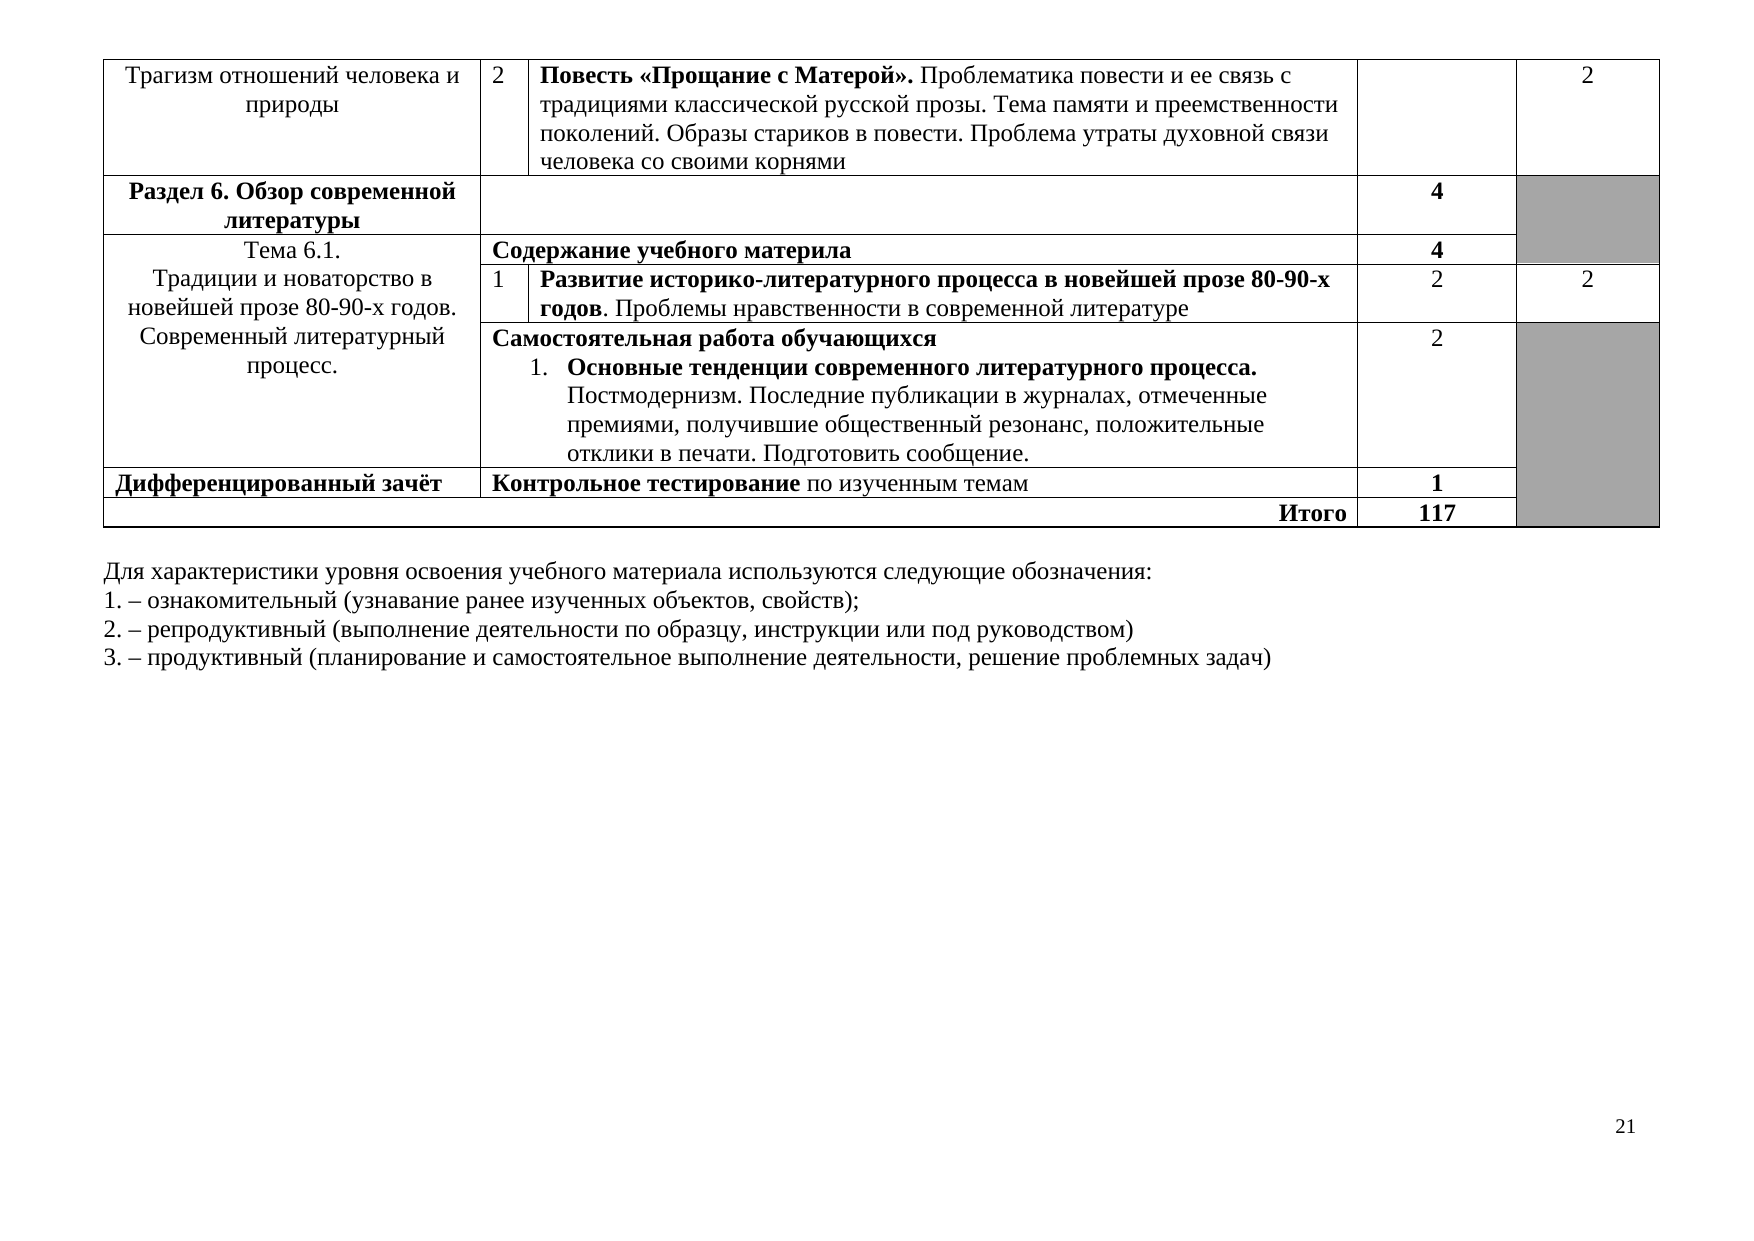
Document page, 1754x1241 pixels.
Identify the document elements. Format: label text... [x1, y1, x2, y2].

table_cell Итого [104, 498, 1357, 526]
table_cell 117 [1358, 498, 1516, 526]
table_cell 2 [1517, 60, 1659, 175]
text 3. – продуктивный (планирование и самостоятельное выполнение деятельности, решение проблемных задач) [103, 642, 1636, 671]
table_cell 2 [1358, 265, 1516, 322]
table_cell 2 [481, 60, 528, 175]
table_cell Самостоятельная работа обучающихся Основные тенденции современного литературного процесса. Постмодернизм. Последние публикации в журналах, отмеченные премиями, получившие общественный резонанс, положительные отклики в печати. Подготовить сообщение. [481, 323, 1357, 467]
table_cell 2 [1358, 60, 1516, 175]
text 1. – ознакомительный (узнавание ранее изученных объектов, свойств); [103, 585, 1636, 614]
table_cell [1517, 176, 1659, 263]
table_cell 1 [481, 265, 528, 322]
table_cell 4 [1358, 235, 1516, 263]
table_cell Развитие историко-литературного процесса в новейшей прозе 80-90-х годов. Проблемы нравственности в современной литературе [529, 265, 1357, 322]
table_cell Содержание учебного материла [481, 235, 1357, 263]
table_cell Тема 6.1. Традиции и новаторство в новейшей прозе 80-90-х годов. Современный литературный процесс. [104, 235, 480, 467]
text Для характеристики уровня освоения учебного материала используются следующие обозначения: [103, 556, 1636, 585]
table_cell Повесть «Прощание с Матерой». Проблематика повести и ее связь с традициями классической русской прозы. Тема памяти и преемственности поколений. Образы стариков в повести. Проблема утраты духовной связи человека со своими корнями [529, 60, 1357, 175]
table_cell Дифференцированный зачёт [104, 468, 480, 497]
table_cell [1517, 323, 1659, 526]
table_cell 4 [1358, 176, 1516, 234]
table_cell 2 [1517, 265, 1659, 322]
table_cell Контрольное тестирование по изученным темам [481, 468, 1357, 497]
table_cell 1 [1358, 468, 1516, 497]
table_cell Раздел 6. Обзор современной литературы [104, 176, 480, 234]
table_cell 2 [1358, 323, 1516, 467]
table_cell [481, 176, 1357, 234]
text 2. – репродуктивный (выполнение деятельности по образцу, инструкции или под руководством) [103, 614, 1636, 642]
